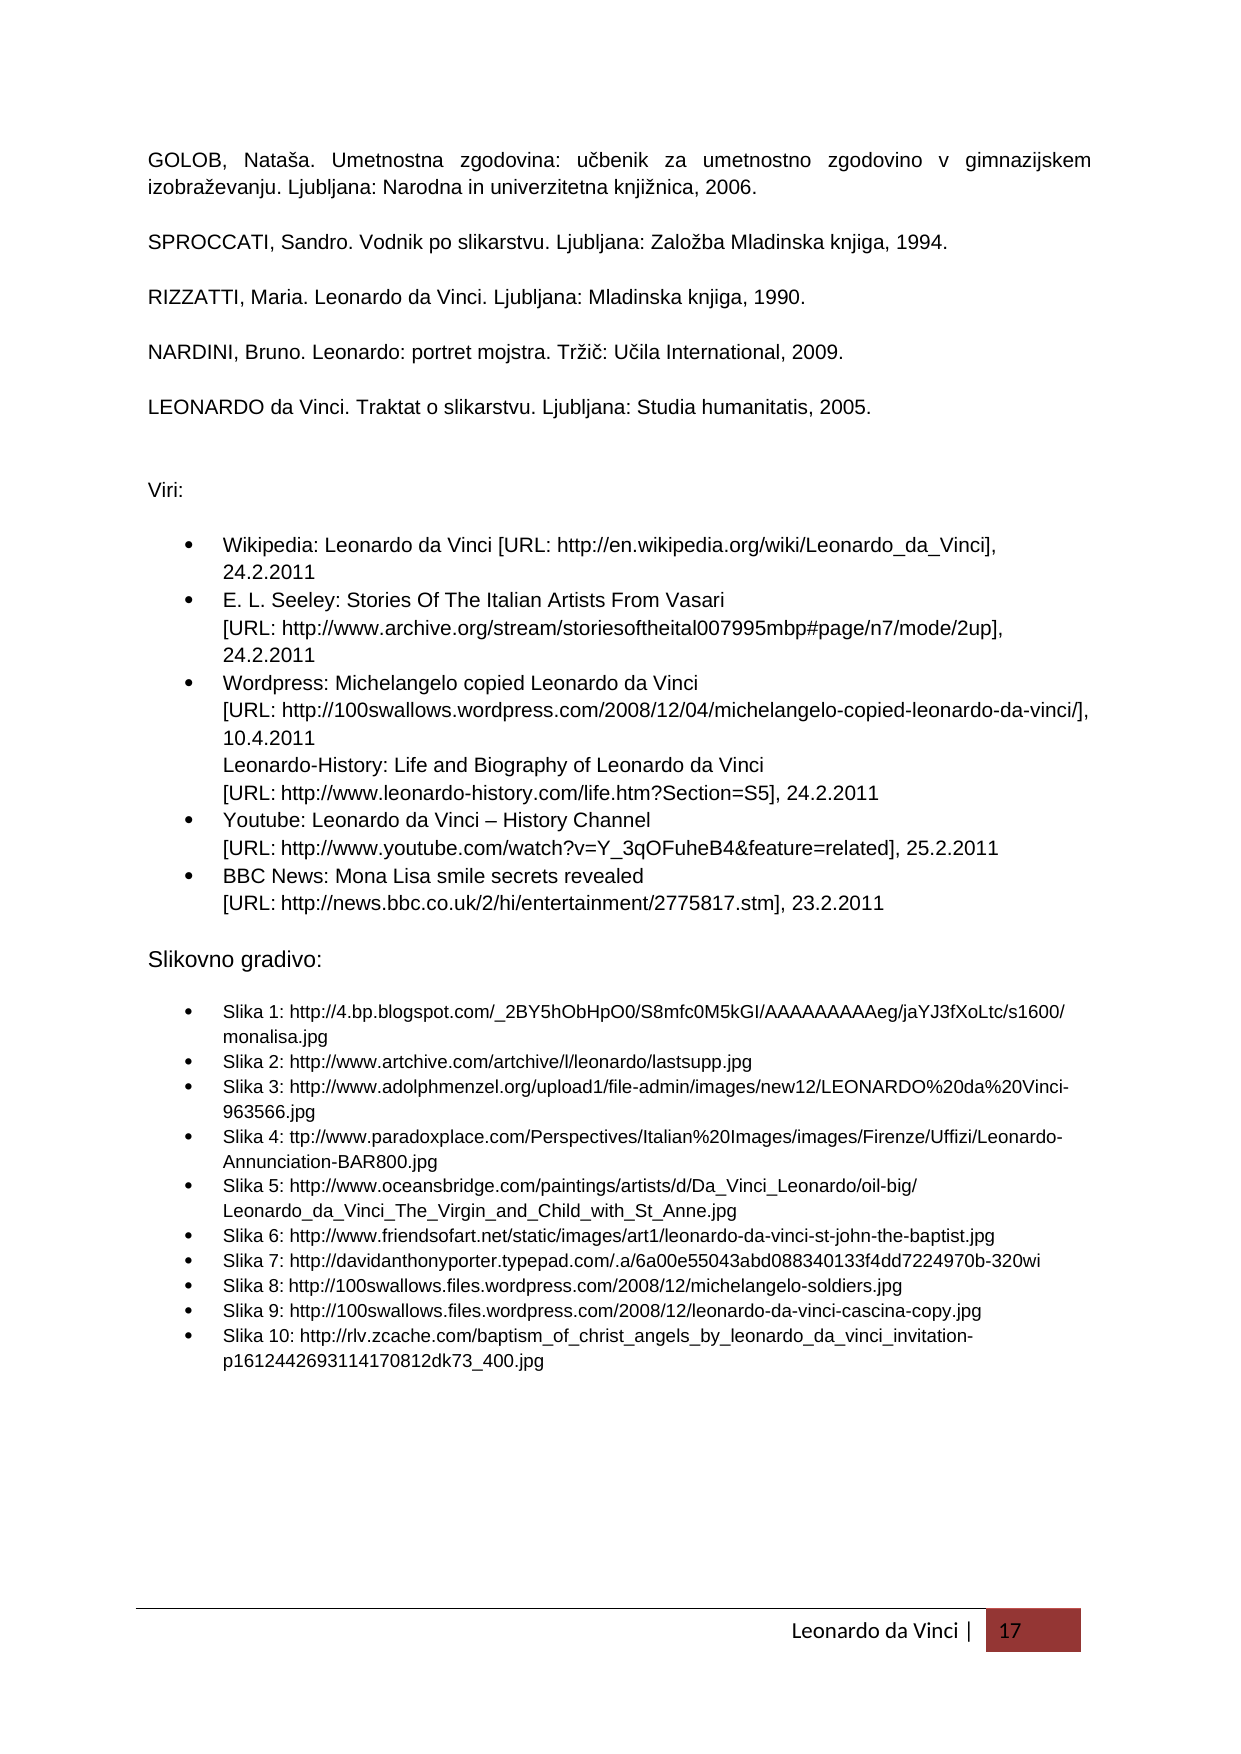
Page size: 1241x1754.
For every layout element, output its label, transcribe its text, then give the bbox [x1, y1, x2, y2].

list [URL: http://www.youtube.com/watch?v=Y_3qOFuheB4&feature=related], 25.2.2011 [223, 836, 1093, 860]
text Slikovno gradivo: [148, 946, 1093, 973]
list Leonardo-History: Life and Biography of Leonardo da Vinci [223, 753, 1093, 777]
list [URL: http://www.leonardo-history.com/life.htm?Section=S5], 24.2.2011 [223, 780, 1093, 804]
list BBC News: Mona Lisa smile secrets revealed [185, 863, 1093, 887]
list Slika 10: http://rlv.zcache.com/baptism_of_christ_angels_by_leonardo_da_vinci_invitation-p1612442693114170812dk73_400.jpg [185, 1325, 1093, 1371]
text LEONARDO da Vinci. Traktat o slikarstvu. Ljubljana: Studia humanitatis, 2005. [148, 395, 1093, 419]
text RIZZATTI, Maria. Leonardo da Vinci. Ljubljana: Mladinska knjiga, 1990. [148, 285, 1093, 309]
list Slika 2: http://www.artchive.com/artchive/l/leonardo/lastsupp.jpg [185, 1051, 1093, 1073]
list Slika 3: http://www.adolphmenzel.org/upload1/file-admin/images/new12/LEONARDO%20da%20Vinci-963566.jpg [185, 1076, 1093, 1122]
text NARDINI, Bruno. Leonardo: portret mojstra. Tržič: Učila International, 2009. [148, 340, 1093, 364]
list [URL: http://www.archive.org/stream/storiesoftheital007995mbp#page/n7/mode/2up], 24.2.2011 [223, 615, 1093, 667]
list Slika 9: http://100swallows.files.wordpress.com/2008/12/leonardo-da-vinci-cascina-copy.jpg [185, 1300, 1093, 1321]
list Youtube: Leonardo da Vinci – History Channel [185, 808, 1093, 832]
text GOLOB, Nataša. Umetnostna zgodovina: učbenik za umetnostno zgodovino v gimnazijskem izobraževanju. Ljubljana: Narodna in univerzitetna knjižnica, 2006. [148, 148, 1093, 199]
list Slika 4: ttp://www.paradoxplace.com/Perspectives/Italian%20Images/images/Firenze/Uffizi/Leonardo-Annunciation-BAR800.jpg [185, 1126, 1093, 1172]
list Slika 7: http://davidanthonyporter.typepad.com/.a/6a00e55043abd088340133f4dd7224970b-320wi [185, 1250, 1093, 1271]
text Viri: [148, 478, 1093, 502]
list Wordpress: Michelangelo copied Leonardo da Vinci [185, 670, 1093, 694]
list [URL: http://100swallows.wordpress.com/2008/12/04/michelangelo-copied-leonardo-da-vinci/], 10.4.2011 [223, 698, 1093, 749]
list E. L. Seeley: Stories Of The Italian Artists From Vasari [185, 588, 1093, 612]
list Slika 6: http://www.friendsofart.net/static/images/art1/leonardo-da-vinci-st-john-the-baptist.jpg [185, 1225, 1093, 1247]
list Wikipedia: Leonardo da Vinci [URL: http://en.wikipedia.org/wiki/Leonardo_da_Vinci], 24.2.2011 [185, 533, 1093, 584]
list Slika 5: http://www.oceansbridge.com/paintings/artists/d/Da_Vinci_Leonardo/oil-big/Leonardo_da_Vinci_The_Virgin_and_Child_with_St_Anne.jpg [185, 1175, 1093, 1222]
list Slika 1: http://4.bp.blogspot.com/_2BY5hObHpO0/S8mfc0M5kGI/AAAAAAAAAeg/jaYJ3fXoLtc/s1600/monalisa.jpg [185, 1001, 1093, 1048]
list [URL: http://news.bbc.co.uk/2/hi/entertainment/2775817.stm], 23.2.2011 [223, 891, 1093, 915]
text SPROCCATI, Sandro. Vodnik po slikarstvu. Ljubljana: Založba Mladinska knjiga, 1994. [148, 230, 1093, 254]
list Slika 8: http://100swallows.files.wordpress.com/2008/12/michelangelo-soldiers.jpg [185, 1275, 1093, 1296]
